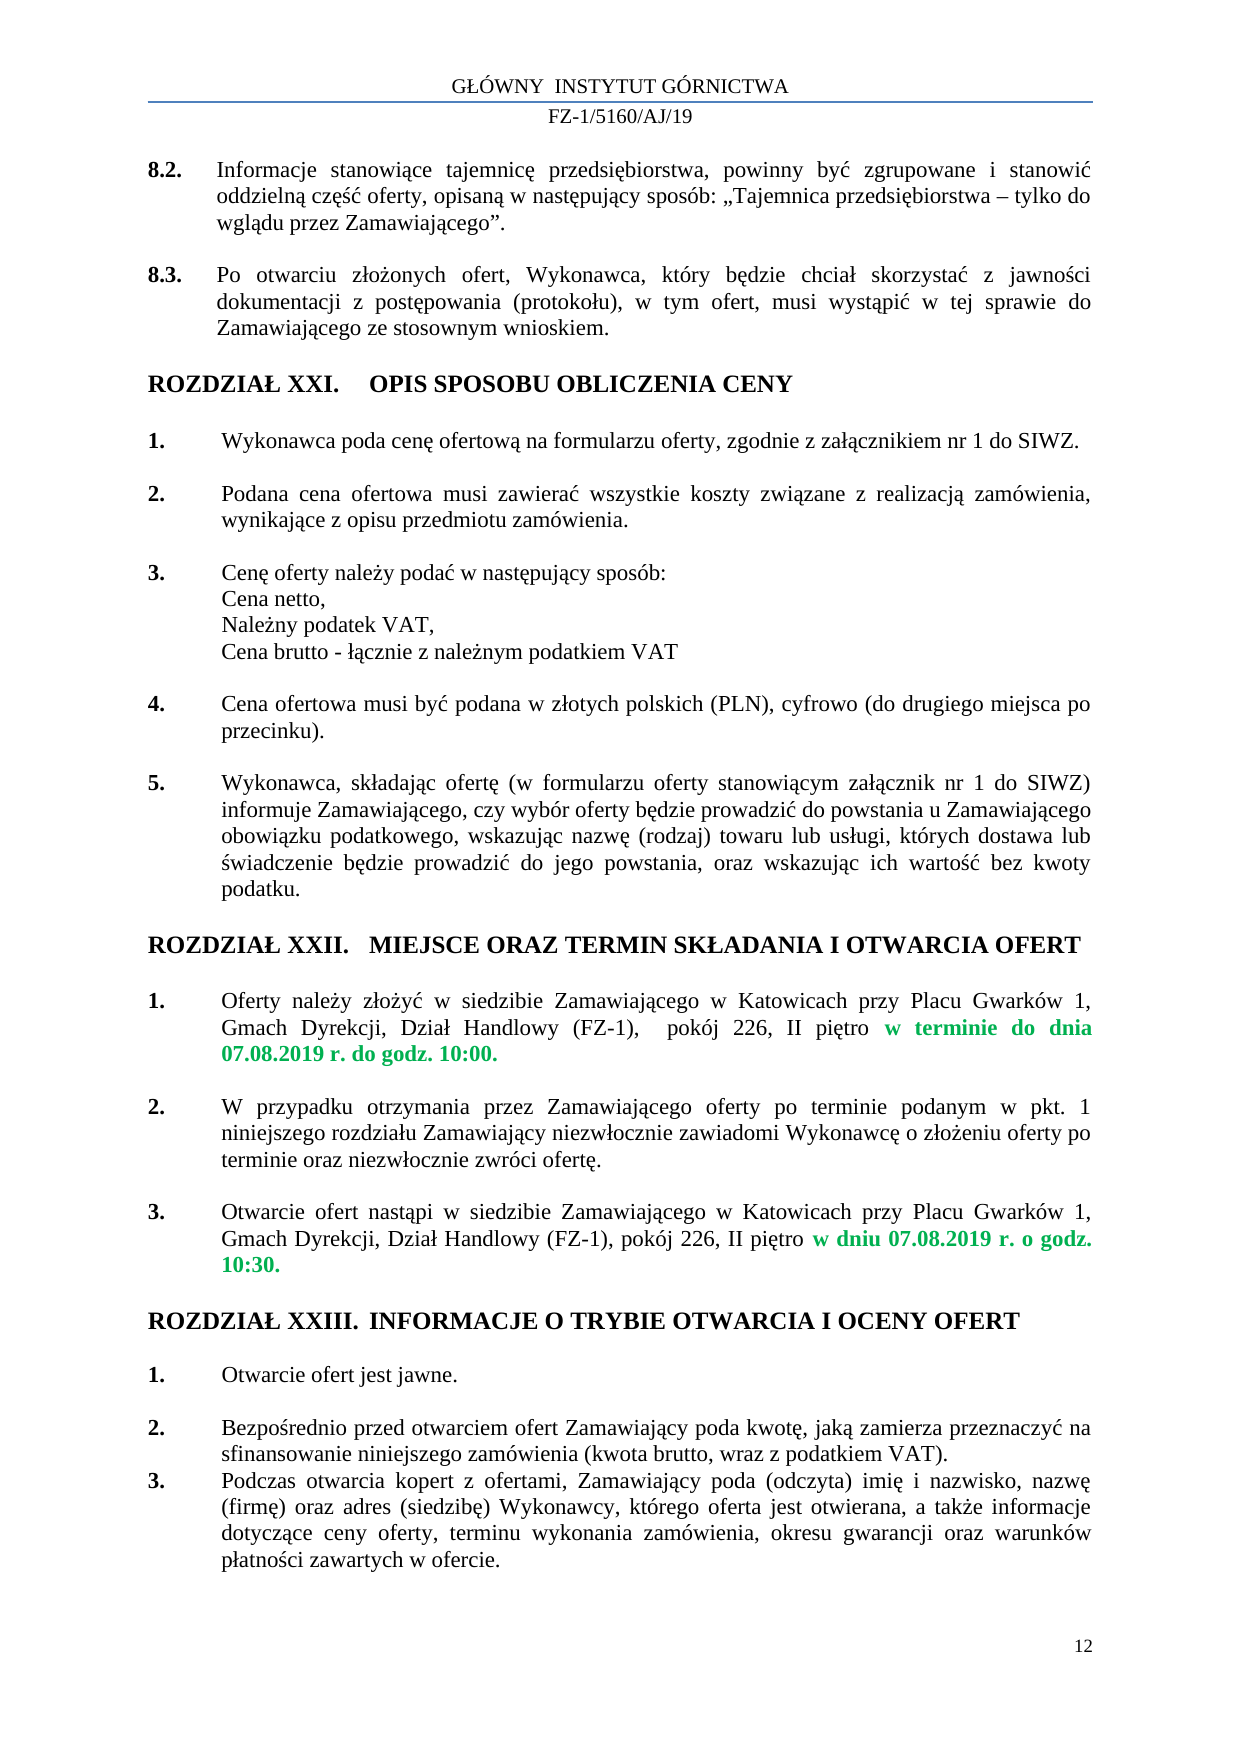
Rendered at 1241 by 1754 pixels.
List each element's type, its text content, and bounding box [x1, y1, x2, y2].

text 1. Oferty należy złożyć w siedzibie Zamawiającego w Katowicach przy Placu Gwarków 1, Gmach Dyrekcji, Dział Handlowy (FZ-1), pokój 226, II piętro w terminie do dnia 07.08.2019 r. do godz. 10:00. [148, 987, 1093, 1067]
text ROZDZIAŁ XXI. OPIS SPOSOBU OBLICZENIA CENY [148, 369, 1093, 398]
text 2. Podana cena ofertowa musi zawierać wszystkie koszty związane z realizacją zamówienia, wynikające z opisu przedmiotu zamówienia. [148, 479, 1093, 532]
text Cena netto, [221, 585, 1093, 611]
text 3. Cenę oferty należy podać w następujący sposób: [148, 559, 1093, 585]
text Należny podatek VAT, [221, 611, 1093, 638]
text 5. Wykonawca, składając ofertę (w formularzu oferty stanowiącym załącznik nr 1 do SIWZ) informuje Zamawiającego, czy wybór oferty będzie prowadzić do powstania u Zamawiającego obowiązku podatkowego, wskazując nazwę (rodzaj) towaru lub usługi, których dostawa lub świadczenie będzie prowadzić do jego powstania, oraz wskazując ich wartość bez kwoty podatku. [148, 769, 1093, 901]
text 3. Otwarcie ofert nastąpi w siedzibie Zamawiającego w Katowicach przy Placu Gwarków 1, Gmach Dyrekcji, Dział Handlowy (FZ-1), pokój 226, II piętro w dniu 07.08.2019 r. o godz. 10:30. [148, 1198, 1093, 1277]
text ROZDZIAŁ XXII. MIEJSCE ORAZ TERMIN SKŁADANIA I OTWARCIA OFERT [148, 930, 1093, 959]
text 8.2. Informacje stanowiące tajemnicę przedsiębiorstwa, powinny być zgrupowane i stanowić oddzielną część oferty, opisaną w następujący sposób: „Tajemnica przedsiębiorstwa – tylko do wglądu przez Zamawiającego”. [148, 156, 1093, 235]
text 1. Otwarcie ofert jest jawne. [148, 1361, 1093, 1388]
text 8.3. Po otwarciu złożonych ofert, Wykonawca, który będzie chciał skorzystać z jawności dokumentacji z postępowania (protokołu), w tym ofert, musi wystąpić w tej sprawie do Zamawiającego ze stosownym wnioskiem. [148, 262, 1093, 341]
text 3. Podczas otwarcia kopert z ofertami, Zamawiający poda (odczyta) imię i nazwisko, nazwę (firmę) oraz adres (siedzibę) Wykonawcy, którego oferta jest otwierana, a także informacje dotyczące ceny oferty, terminu wykonania zamówienia, okresu gwarancji oraz warunków płatności zawartych w ofercie. [148, 1467, 1093, 1572]
text Cena brutto - łącznie z należnym podatkiem VAT [148, 638, 1093, 664]
text 2. W przypadku otrzymania przez Zamawiającego oferty po terminie podanym w pkt. 1 niniejszego rozdziału Zamawiający niezwłocznie zawiadomi Wykonawcę o złożeniu oferty po terminie oraz niezwłocznie zwróci ofertę. [148, 1093, 1093, 1172]
text 1. Wykonawca poda cenę ofertową na formularzu oferty, zgodnie z załącznikiem nr 1 do SIWZ. [148, 427, 1093, 453]
text ROZDZIAŁ XXIII. INFORMACJE O TRYBIE OTWARCIA I OCENY OFERT [148, 1306, 1093, 1335]
text 2. Bezpośrednio przed otwarciem ofert Zamawiający poda kwotę, jaką zamierza przeznaczyć na sfinansowanie niniejszego zamówienia (kwota brutto, wraz z podatkiem VAT). [148, 1414, 1093, 1467]
text 4. Cena ofertowa musi być podana w złotych polskich (PLN), cyfrowo (do drugiego miejsca po przecinku). [148, 690, 1093, 743]
